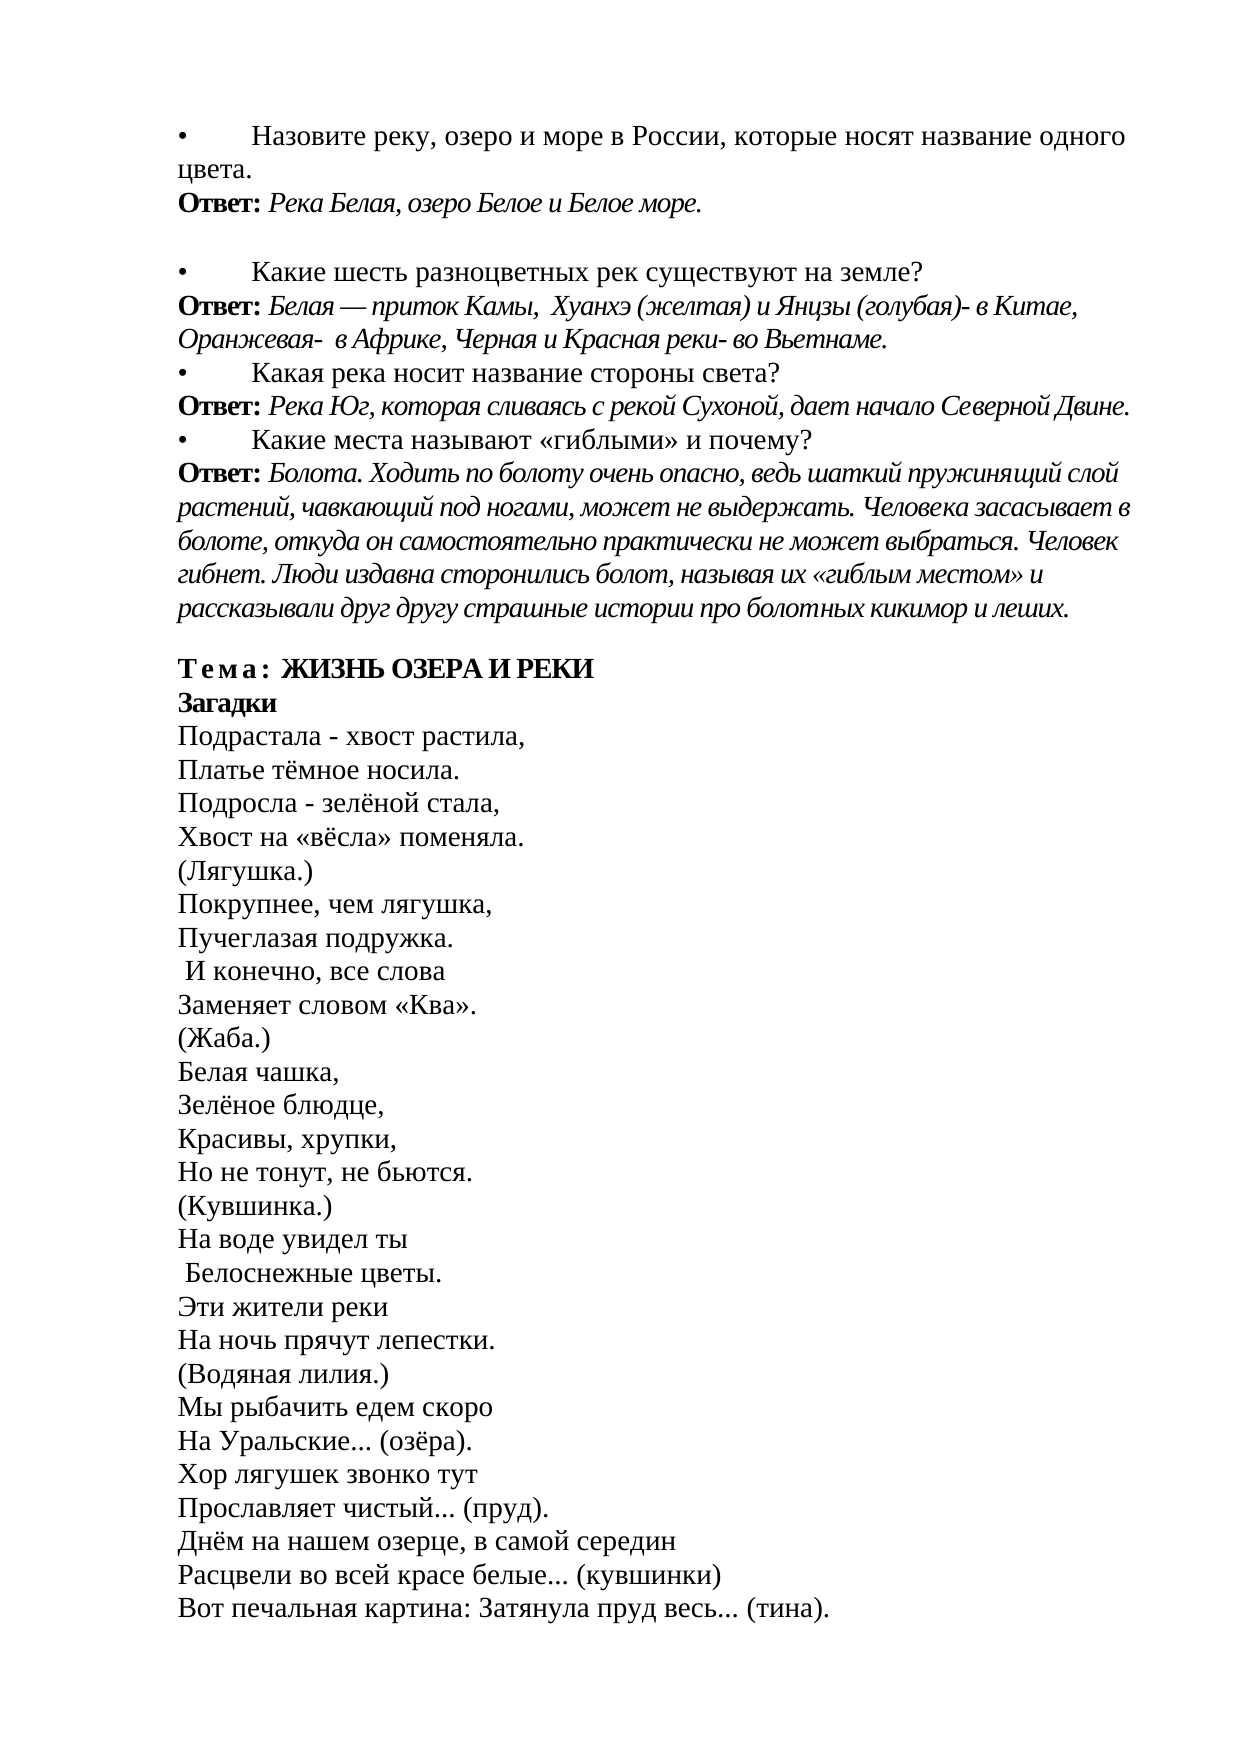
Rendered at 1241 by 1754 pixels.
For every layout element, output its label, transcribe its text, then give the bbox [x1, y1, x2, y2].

text Платье тёмное носила. [177, 752, 1152, 786]
text Расцвели во всей красе белые... (кувшинки) [177, 1557, 1152, 1591]
text И конечно, все слова [177, 953, 1152, 987]
text Вот печальная картина: Затянула пруд весь... (тина). [177, 1591, 1152, 1624]
text • Какая река носит название стороны света? [177, 355, 1152, 388]
text (Жаба.) [177, 1020, 1152, 1054]
text Ответ: Болота. Ходить по болоту очень опасно, ведь шаткий пружинящий слой растений, чавкающий под ногами, может не выдержать. Человека засасывает в болоте, откуда он самостоятельно практически не может выбраться. Человек гибнет. Люди издавна сторонились болот, называя их «гиблым местом» и рассказывали друг другу страшные истории про болотных кикимор и леших. [177, 456, 1152, 623]
text Зелёное блюдце, [177, 1087, 1152, 1121]
text • Назовите реку, озеро и море в России, которые носят название одного цвета. [177, 118, 1152, 185]
text Заменяет словом «Ква». [177, 987, 1152, 1020]
text Ответ: Белая — приток Камы, Хуанхэ (желтая) и Янцзы (голубая)- в Китае, Оранжевая- в Африке, Черная и Красная реки- во Вьетнаме. [177, 288, 1152, 355]
text Белоснежные цветы. [177, 1255, 1152, 1289]
text На Уральские... (озёра). [177, 1423, 1152, 1456]
text Но не тонут, не бьются. [177, 1154, 1152, 1188]
text На воде увидел ты [177, 1222, 1152, 1255]
text Хор лягушек звонко тут [177, 1456, 1152, 1490]
text Загадки [177, 685, 1152, 718]
text • Какие места называют «гиблыми» и почему? [177, 422, 1152, 456]
text Подросла - зелёной стала, [177, 786, 1152, 819]
text Белая чашка, [177, 1054, 1152, 1087]
text Подрастала - хвост растила, [177, 718, 1152, 752]
text Ответ: Река Юг, которая сливаясь с рекой Сухоной, дает начало Северной Двине. [177, 388, 1152, 422]
text Днём на нашем озерце, в самой середин [177, 1523, 1152, 1557]
text На ночь прячут лепестки. [177, 1322, 1152, 1356]
text Мы рыбачить едем скоро [177, 1389, 1152, 1423]
text (Водяная лилия.) [177, 1356, 1152, 1389]
text Пучеглазая подружка. [177, 920, 1152, 953]
text (Кувшинка.) [177, 1188, 1152, 1222]
text • Какие шесть разноцветных рек существуют на земле? [177, 254, 1152, 288]
text Тема: ЖИЗНЬ ОЗЕРА И РЕКИ [177, 651, 1152, 685]
text Покрупнее, чем лягушка, [177, 886, 1152, 920]
text Хвост на «вёсла» поменяла. [177, 819, 1152, 853]
text Эти жители реки [177, 1289, 1152, 1322]
text Прославляет чистый... (пруд). [177, 1490, 1152, 1523]
text Красивы, хрупки, [177, 1121, 1152, 1154]
text (Лягушка.) [177, 853, 1152, 886]
text Ответ: Река Белая, озеро Белое и Белое море. [177, 185, 1152, 219]
